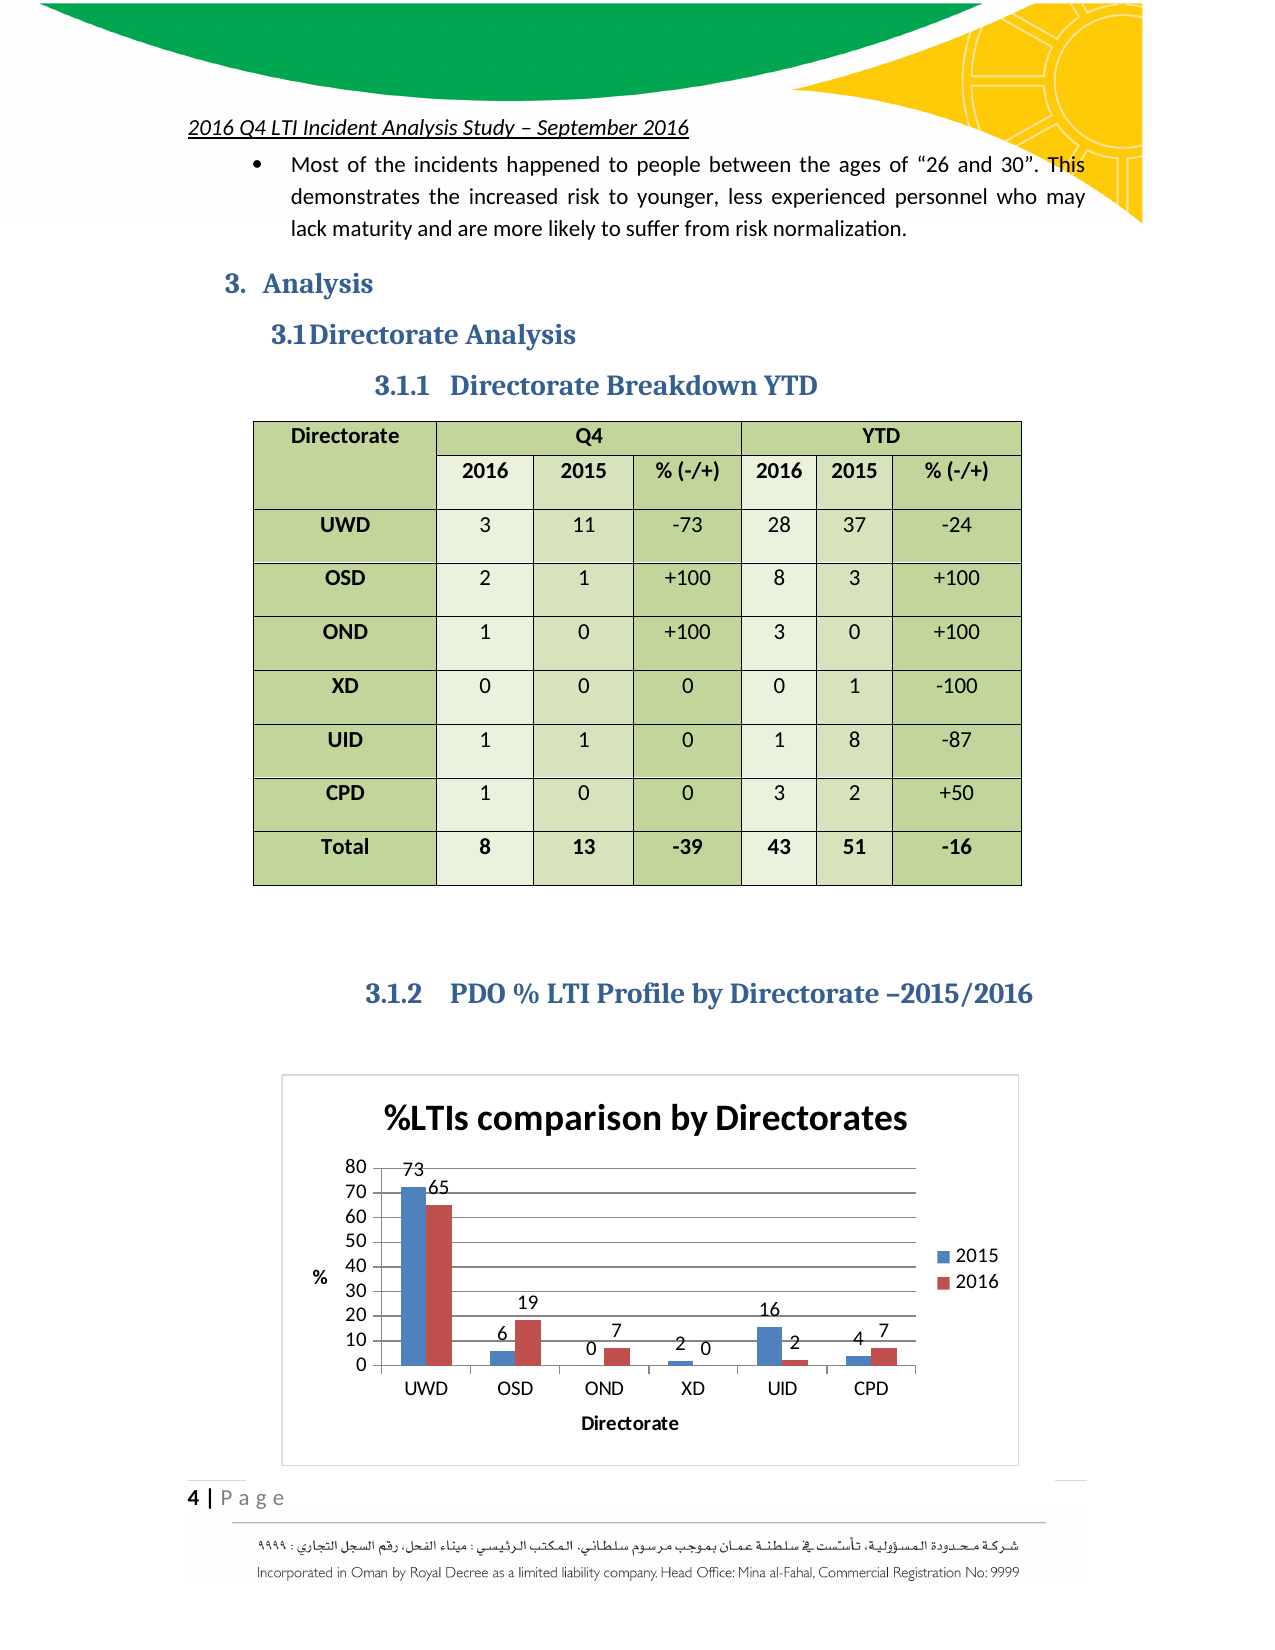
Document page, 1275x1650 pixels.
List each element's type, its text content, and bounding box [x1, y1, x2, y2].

table_cell +100 [634, 564, 741, 616]
table_cell -24 [893, 510, 1021, 562]
table_cell 0 [634, 779, 741, 831]
table_cell OND [254, 617, 436, 670]
table_cell 13 [534, 832, 633, 885]
table_cell 43 [742, 832, 816, 885]
table_cell +50 [893, 779, 1021, 831]
table_cell 3 [437, 510, 533, 562]
subtitle Analysis [225, 267, 1087, 301]
table_header YTD [742, 422, 1021, 455]
table_cell 2016 [742, 456, 816, 509]
table_cell 2 [817, 779, 892, 831]
table_cell % (-/+) [893, 456, 1021, 509]
table_cell 0 [634, 725, 741, 777]
table_cell +100 [893, 617, 1021, 670]
table_cell +100 [634, 617, 741, 670]
table_cell 2016 [437, 456, 533, 509]
picture [187, 1510, 1088, 1585]
table_cell 51 [817, 832, 892, 885]
table_cell 2 [437, 564, 533, 616]
table_cell 8 [437, 832, 533, 885]
table_cell 1 [817, 671, 892, 724]
table_header Directorate [254, 422, 436, 509]
table_cell -16 [893, 832, 1021, 885]
table_cell 0 [634, 671, 741, 724]
table_cell 28 [742, 510, 816, 562]
table_cell 2015 [817, 456, 892, 509]
table_cell -73 [634, 510, 741, 562]
table_cell 1 [437, 779, 533, 831]
table_cell 11 [534, 510, 633, 562]
table_cell 3 [742, 617, 816, 670]
table_cell 0 [742, 671, 816, 724]
table_cell 1 [742, 725, 816, 777]
table_cell 2015 [534, 456, 633, 509]
table_cell UID [254, 725, 436, 777]
table_cell CPD [254, 779, 436, 831]
table_cell 1 [437, 617, 533, 670]
picture [0, 1, 1143, 225]
table_cell +100 [893, 564, 1021, 616]
table_cell 0 [534, 671, 633, 724]
table_cell -100 [893, 671, 1021, 724]
table_cell 1 [534, 564, 633, 616]
table_cell Total [254, 832, 436, 885]
table_cell 0 [437, 671, 533, 724]
table_cell 8 [742, 564, 816, 616]
table_cell UWD [254, 510, 436, 562]
table_cell % (-/+) [634, 456, 741, 509]
table_cell 3 [742, 779, 816, 831]
table_cell -39 [634, 832, 741, 885]
table_cell 1 [534, 725, 633, 777]
list Most of the incidents happened to people between the ages of “26 and 30”. This demonstrates the increased risk to younger, less experienced personnel who may lack maturity and are more likely to suffer from risk normalization. [253, 150, 1087, 242]
subtitle Directorate Analysis [271, 318, 1087, 352]
table_cell 0 [534, 779, 633, 831]
table_cell 0 [817, 617, 892, 670]
table_cell 1 [437, 725, 533, 777]
subtitle PDO % LTI Profile by Directorate –2015/2016 [366, 977, 1087, 1010]
table_cell 8 [817, 725, 892, 777]
subtitle Directorate Breakdown YTD [375, 369, 1087, 403]
table_cell 37 [817, 510, 892, 562]
table_cell OSD [254, 564, 436, 616]
table_cell 0 [534, 617, 633, 670]
table_cell -87 [893, 725, 1021, 777]
table_header Q4 [437, 422, 741, 455]
table_cell 3 [817, 564, 892, 616]
table_cell XD [254, 671, 436, 724]
